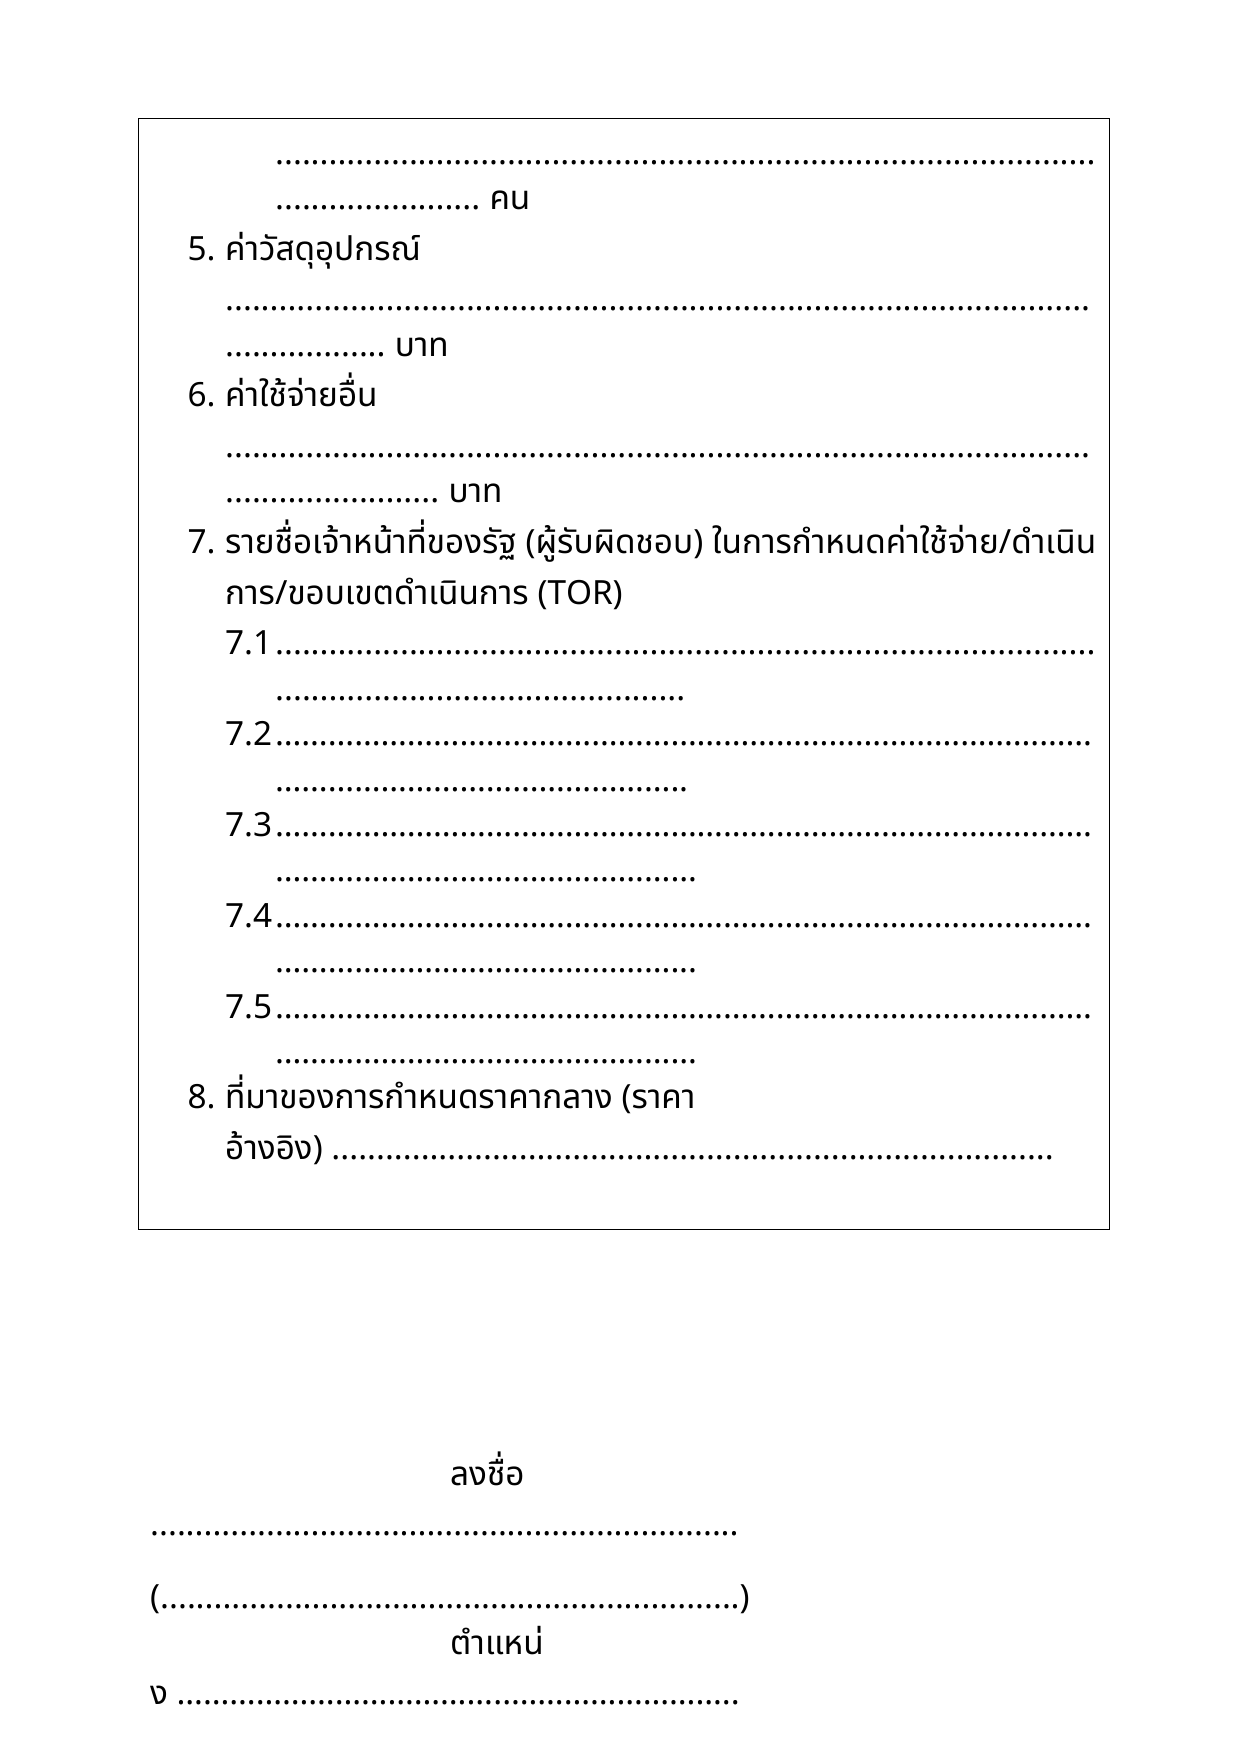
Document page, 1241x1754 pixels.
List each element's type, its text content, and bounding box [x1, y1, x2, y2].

text ตำแหน่ง ………………………………..…………………….. [150, 1619, 1090, 1720]
text (.................................................................) [150, 1545, 1090, 1619]
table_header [139, 119, 1109, 1229]
text ลงชื่อ .................................................................. [150, 1449, 1090, 1545]
